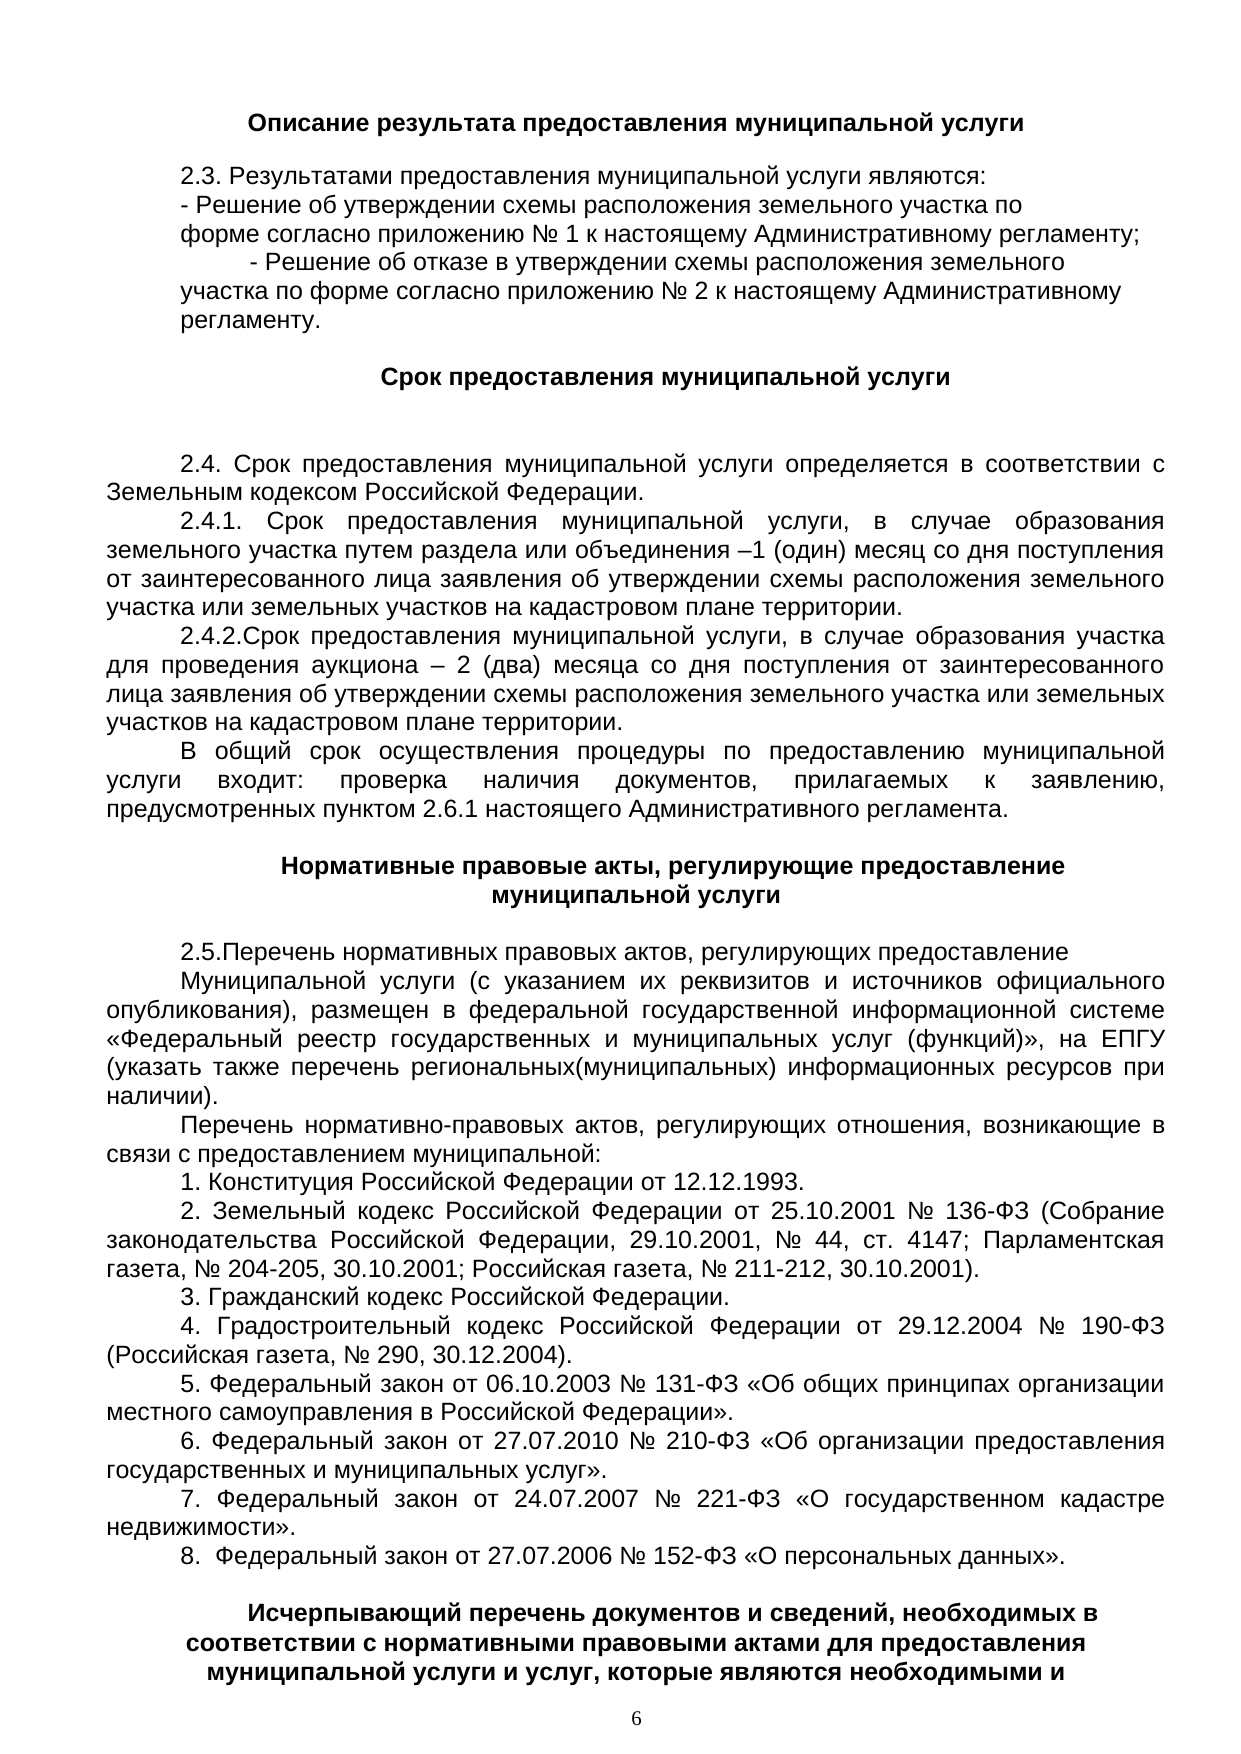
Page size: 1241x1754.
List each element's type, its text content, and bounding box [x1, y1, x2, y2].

text 5. Федеральный закон от 06.10.2003 № 131-ФЗ «Об общих принципах организации местного самоуправления в Российской Федерации». [106, 1369, 1166, 1426]
text 7. Федеральный закон от 24.07.2007 № 221-ФЗ «О государственном кадастре недвижимости». [106, 1484, 1166, 1541]
text 1. Конституция Российской Федерации от 12.12.1993. [106, 1167, 1166, 1196]
text регламенту. [106, 305, 1166, 334]
text форме согласно приложению № 1 к настоящему Административному регламенту; [106, 219, 1166, 247]
text - Решение об утверждении схемы расположения земельного участка по [106, 190, 1166, 219]
text 2.3. Результатами предоставления муниципальной услуги являются: [106, 161, 1166, 190]
text Срок предоставления муниципальной услуги [106, 362, 1166, 391]
text 6. Федеральный закон от 27.07.2010 № 210-ФЗ «Об организации предоставления государственных и муниципальных услуг». [106, 1426, 1166, 1484]
text Муниципальной услуги (с указанием их реквизитов и источников официального опубликования), размещен в федеральной государственной информационной системе «Федеральный реестр государственных и муниципальных услуг (функций)», на ЕПГУ (указать также перечень региональных(муниципальных) информационных ресурсов при наличии). [106, 966, 1166, 1110]
text В общий срок осуществления процедуры по предоставлению муниципальной услуги входит: проверка наличия документов, прилагаемых к заявлению, предусмотренных пунктом 2.6.1 настоящего Административного регламента. [106, 736, 1166, 822]
text Нормативные правовые акты, регулирующие предоставление муниципальной услуги [106, 851, 1166, 909]
text 4. Градостроительный кодекс Российской Федерации от 29.12.2004 № 190-ФЗ (Российская газета, № 290, 30.12.2004). [106, 1311, 1166, 1369]
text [106, 1599, 1166, 1686]
text 3. Гражданский кодекс Российской Федерации. [106, 1282, 1166, 1311]
text Перечень нормативно-правовых актов, регулирующих отношения, возникающие в связи с предоставлением муниципальной: [106, 1110, 1166, 1167]
text 2. Земельный кодекс Российской Федерации от 25.10.2001 № 136-ФЗ (Собрание законодательства Российской Федерации, 29.10.2001, № 44, ст. 4147; Парламентская газета, № 204-205, 30.10.2001; Российская газета, № 211-212, 30.10.2001). [106, 1196, 1166, 1282]
text 8. Федеральный закон от 27.07.2006 № 152-ФЗ «О персональных данных». [106, 1541, 1166, 1570]
text 2.5.Перечень нормативных правовых актов, регулирующих предоставление [106, 937, 1166, 966]
text участка по форме согласно приложению № 2 к настоящему Административному [106, 276, 1166, 305]
text - Решение об отказе в утверждении схемы расположения земельного [106, 247, 1166, 276]
text Описание результата предоставления муниципальной услуги [106, 108, 1166, 137]
text 2.4.2.Срок предоставления муниципальной услуги, в случае образования участка для проведения аукциона – 2 (два) месяца со дня поступления от заинтересованного лица заявления об утверждении схемы расположения земельного участка или земельных участков на кадастровом плане территории. [106, 621, 1166, 736]
text 2.4. Срок предоставления муниципальной услуги определяется в соответствии с Земельным кодексом Российской Федерации. [106, 449, 1166, 506]
text 2.4.1. Срок предоставления муниципальной услуги, в случае образования земельного участка путем раздела или объединения –1 (один) месяц со дня поступления от заинтересованного лица заявления об утверждении схемы расположения земельного участка или земельных участков на кадастровом плане территории. [106, 506, 1166, 621]
